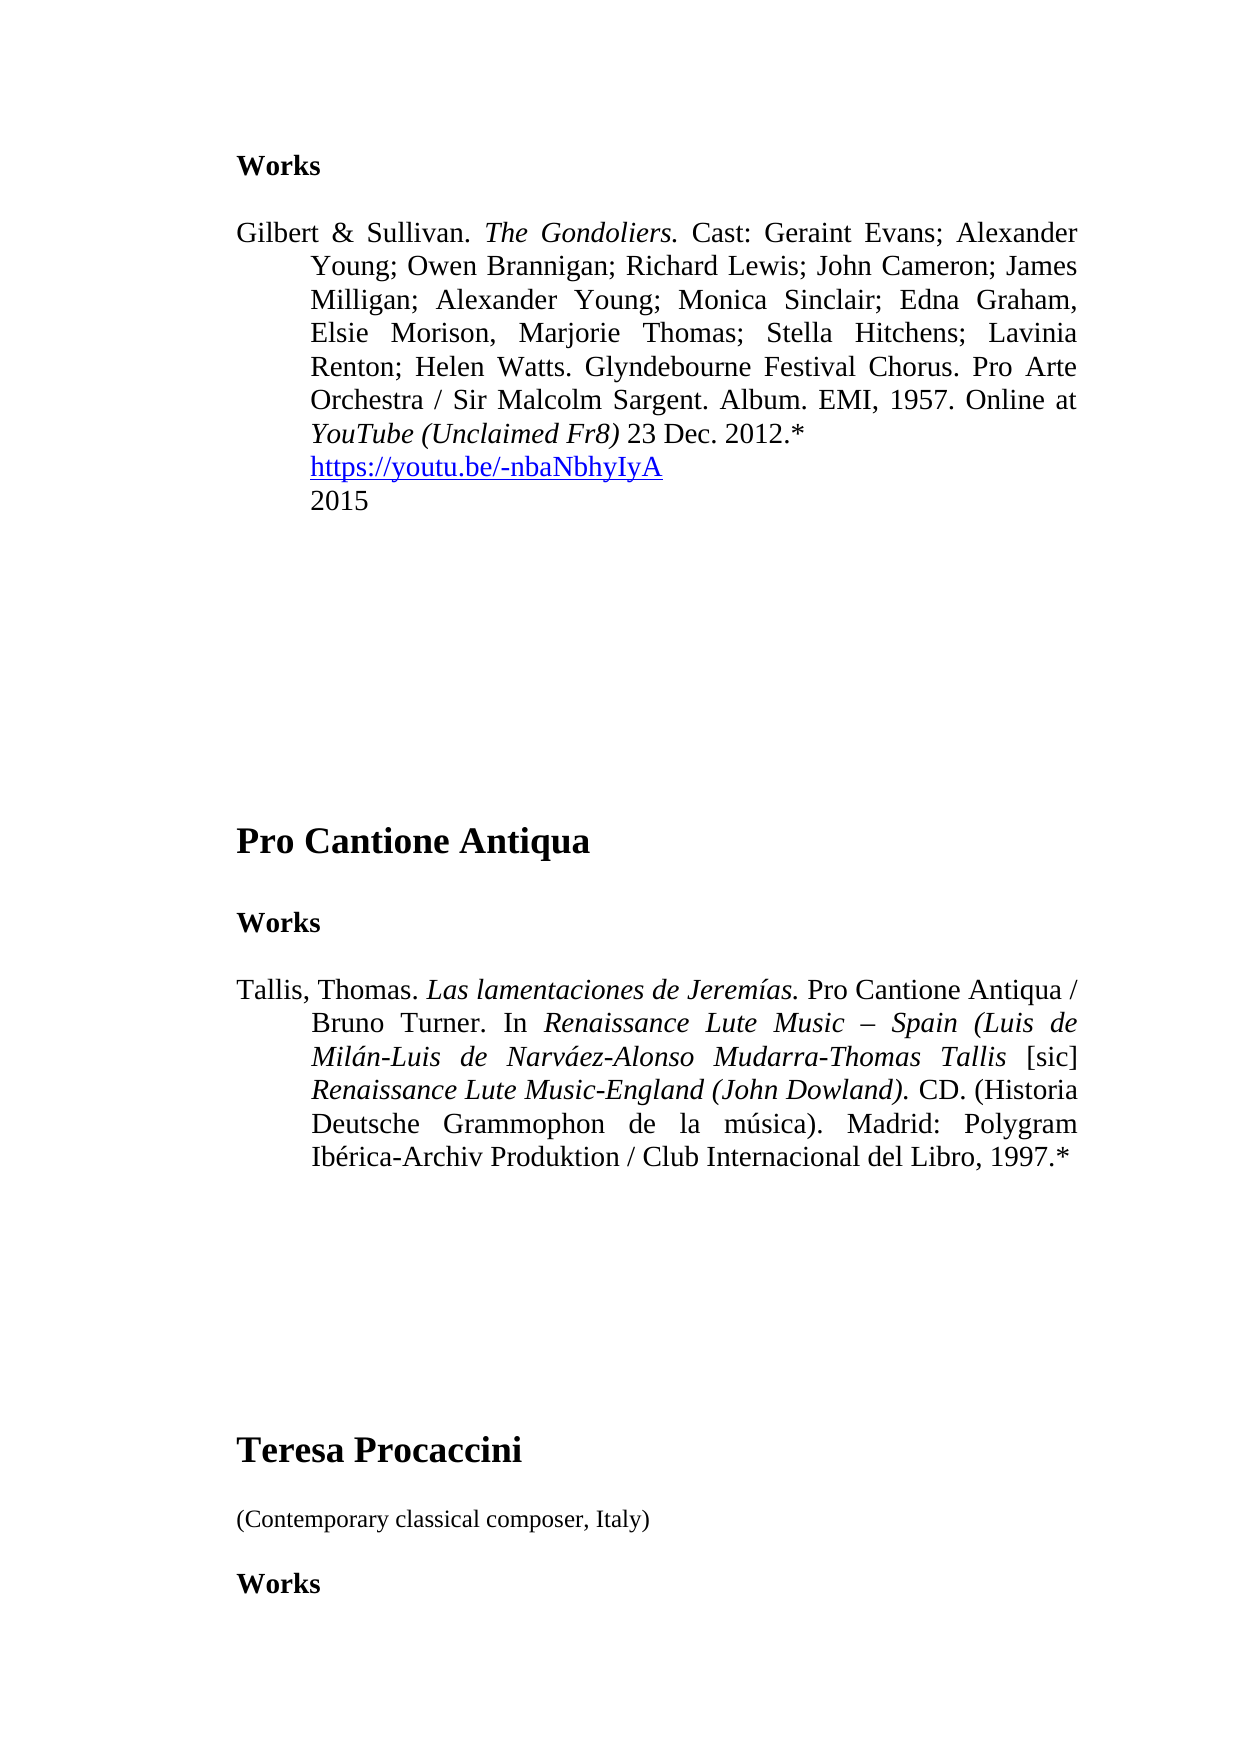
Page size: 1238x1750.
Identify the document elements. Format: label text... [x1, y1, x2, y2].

subtitle Pro Cantione Antiqua [236, 818, 1078, 862]
subtitle Works [236, 905, 1078, 938]
text (Contemporary classical composer, Italy) [236, 1504, 1078, 1532]
text Works [236, 148, 1078, 181]
text Tallis, Thomas. Las lamentaciones de Jeremías. Pro Cantione Antiqua / Bruno Turner. In Renaissance Lute Music – Spain (Luis de Milán-Luis de Narváez-Alonso Mudarra-Thomas Tallis [sic] Renaissance Lute Music-England (John Dowland). CD. (Historia Deutsche Grammophon de la música). Madrid: Polygram Ibérica-Archiv Produktion / Club Internacional del Libro, 1997.* [236, 972, 1078, 1173]
text 2015 [236, 483, 1078, 517]
text Teresa Procaccini [236, 1427, 1078, 1470]
text Gilbert & Sullivan. The Gondoliers. Cast: Geraint Evans; Alexander Young; Owen Brannigan; Richard Lewis; John Cameron; James Milligan; Alexander Young; Monica Sinclair; Edna Graham, Elsie Morison, Marjorie Thomas; Stella Hitchens; Lavinia Renton; Helen Watts. Glyndebourne Festival Chorus. Pro Arte Orchestra / Sir Malcolm Sargent. Album. EMI, 1957. Online at YouTube (Unclaimed Fr8) 23 Dec. 2012.* [236, 215, 1078, 449]
text Works [236, 1566, 1078, 1599]
text https://youtu.be/-nbaNbhyIyA [236, 449, 1078, 483]
